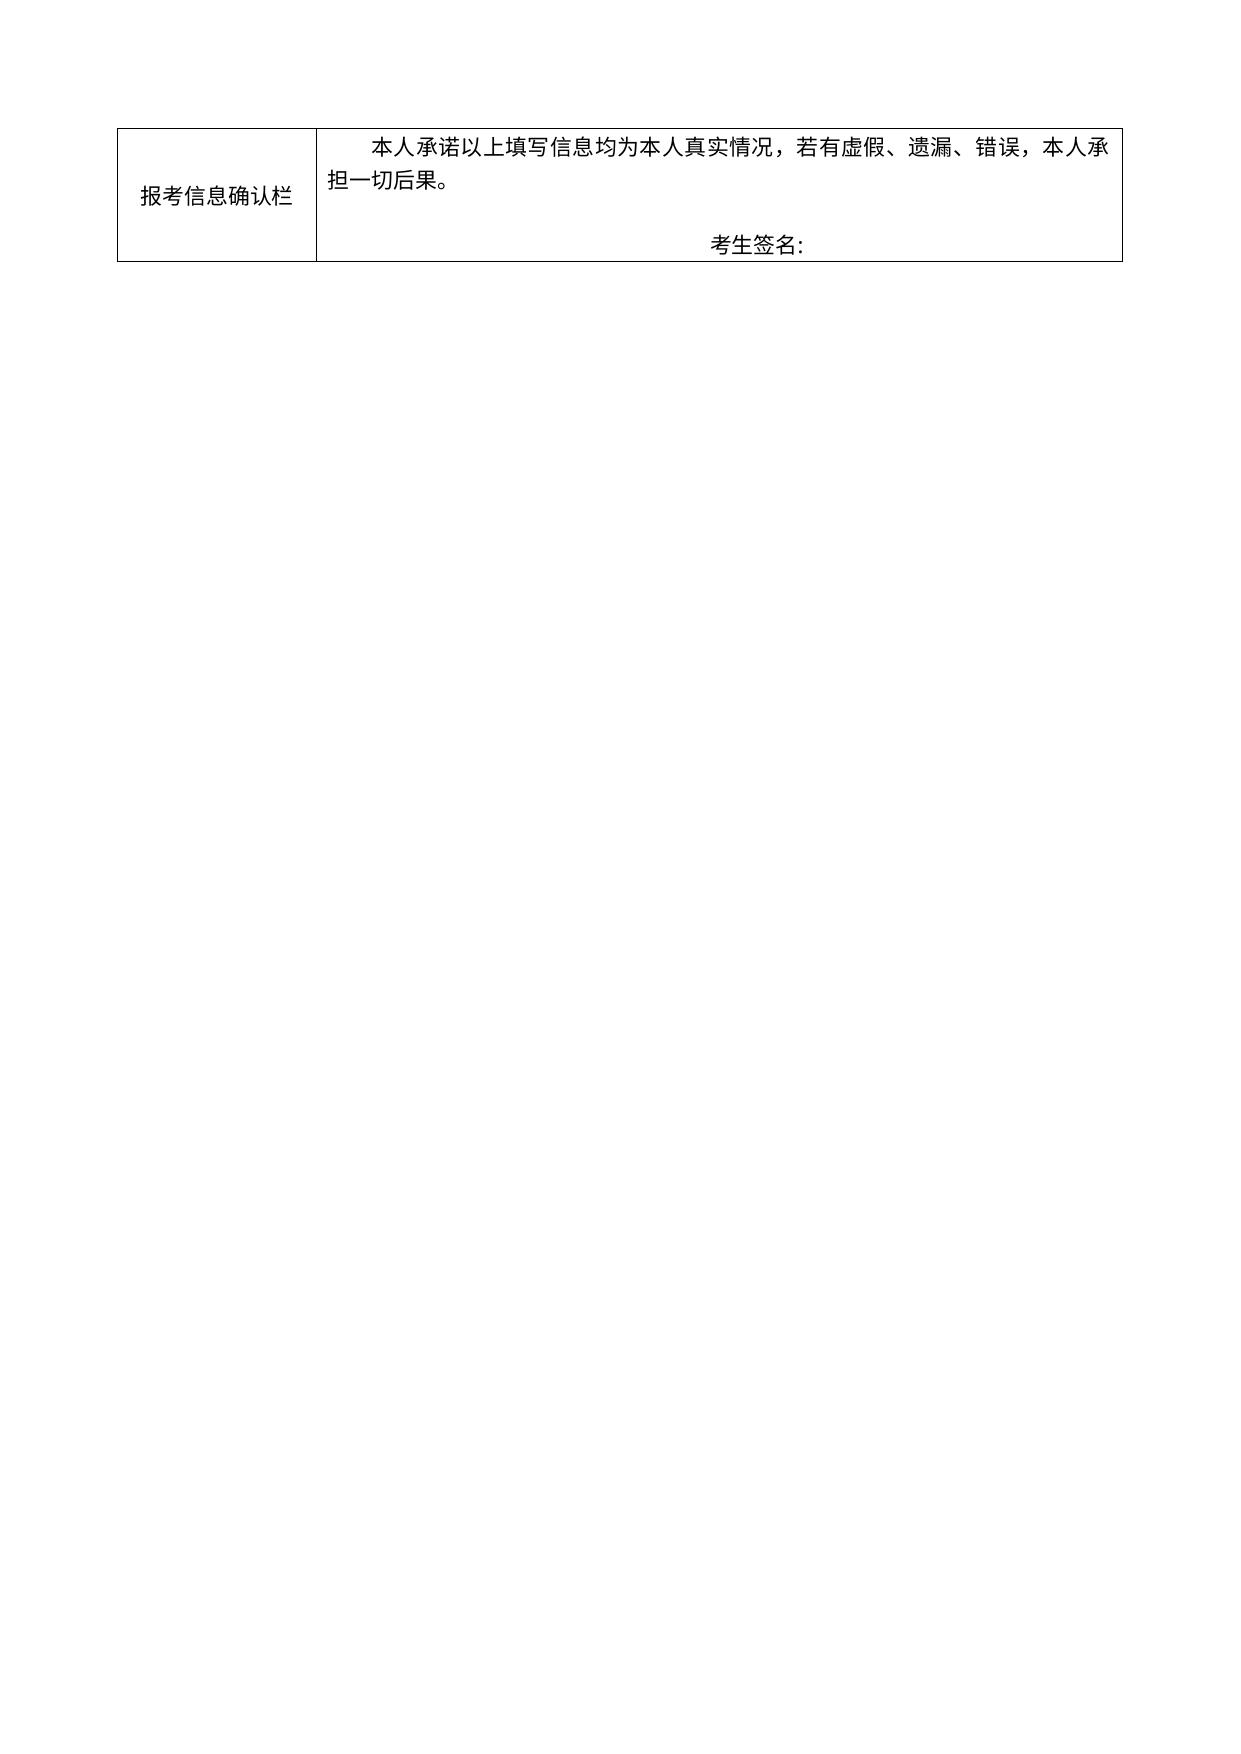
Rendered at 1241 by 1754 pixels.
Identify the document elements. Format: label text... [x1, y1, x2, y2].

table_cell 报考信息确认栏 [118, 129, 316, 261]
table_cell 本人承诺以上填写信息均为本人真实情况，若有虚假、遗漏、错误，本人承担一切后果。 考生签名: [317, 129, 1122, 261]
